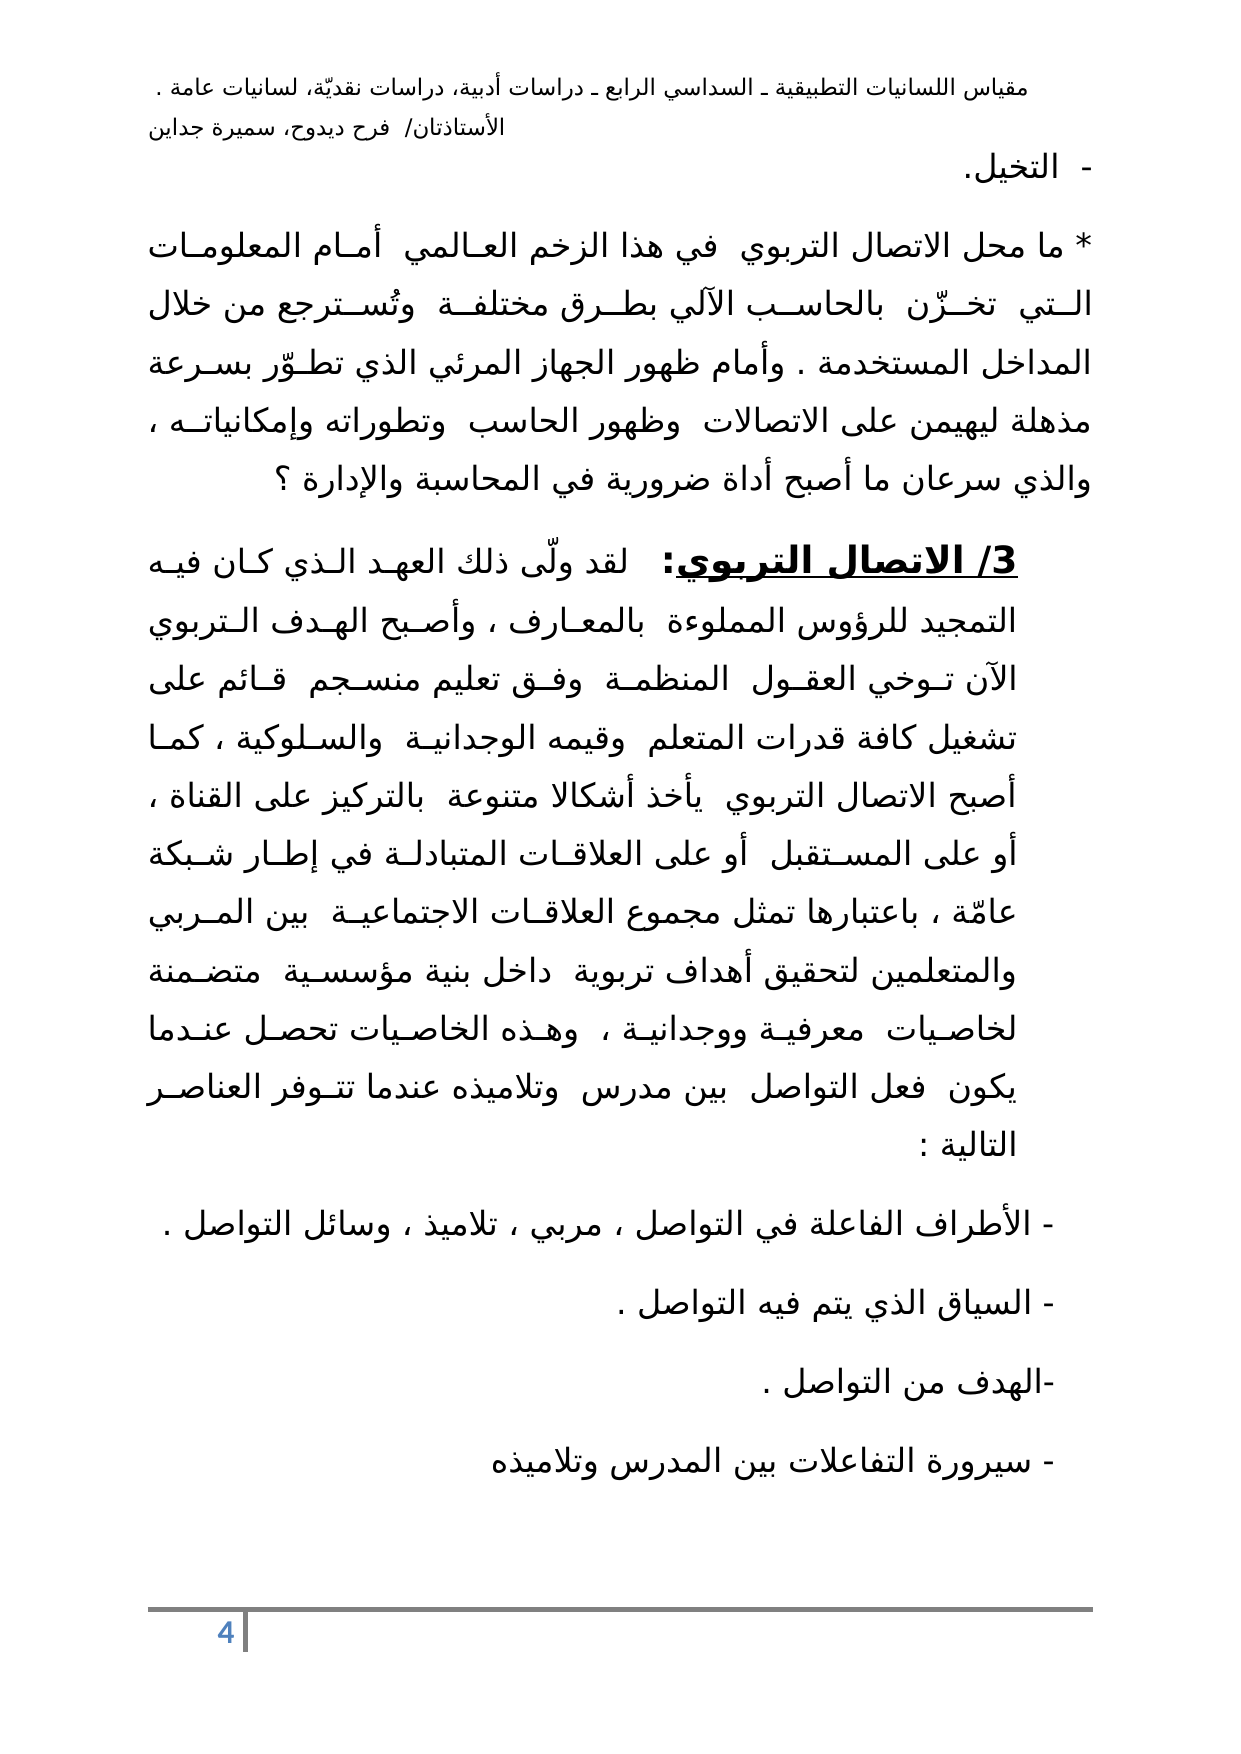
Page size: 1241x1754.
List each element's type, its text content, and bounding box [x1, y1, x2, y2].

text - سيرورة التفاعلات بين المدرس وتلاميذه [148, 1442, 1055, 1481]
list 3/ الاتصال التربوي: لقد ولّى ذلك العهد الذي كان فيه التمجيد للرؤوس المملوءة بالمعارف ، وأصبح الهدف التربوي الآن توخي العقول المنظمة وفق تعليم منسجم قائم على تشغيل كافة قدرات المتعلم وقيمه الوجدانية والسلوكية ، كما أصبح الاتصال التربوي يأخذ أشكالا متنوعة بالتركيز على القناة ، أو على المستقبل أو على العلاقات المتبادلة في إطار شبكة عامّة ، باعتبارها تمثل مجموع العلاقات الاجتماعية بين المربي والمتعلمين لتحقيق أهداف تربوية داخل بنية مؤسسية متضمنة لخاصيات معرفية ووجدانية ، وهذه الخاصيات تحصل عندما يكون فعل التواصل بين مدرس وتلاميذه عندما تتوفر العناصر التالية : [148, 539, 1018, 1164]
text - السياق الذي يتم فيه التواصل . [148, 1284, 1055, 1323]
text -الهدف من التواصل . [148, 1363, 1055, 1402]
text - الأطراف الفاعلة في التواصل ، مربي ، تلاميذ ، وسائل التواصل . [148, 1205, 1055, 1244]
text - التخيل. [148, 148, 1093, 186]
text * ما محل الاتصال التربوي في هذا الزخم العالمي أمام المعلومات التي تخزّن بالحاسب الآلي بطرق مختلفة وتُسترجع من خلال المداخل المستخدمة . وأمام ظهور الجهاز المرئي الذي تطوّر بسرعة مذهلة ليهيمن على الاتصالات وظهور الحاسب وتطوراته وإمكانياته ، والذي سرعان ما أصبح أداة ضرورية في المحاسبة والإدارة ؟ [148, 227, 1093, 498]
